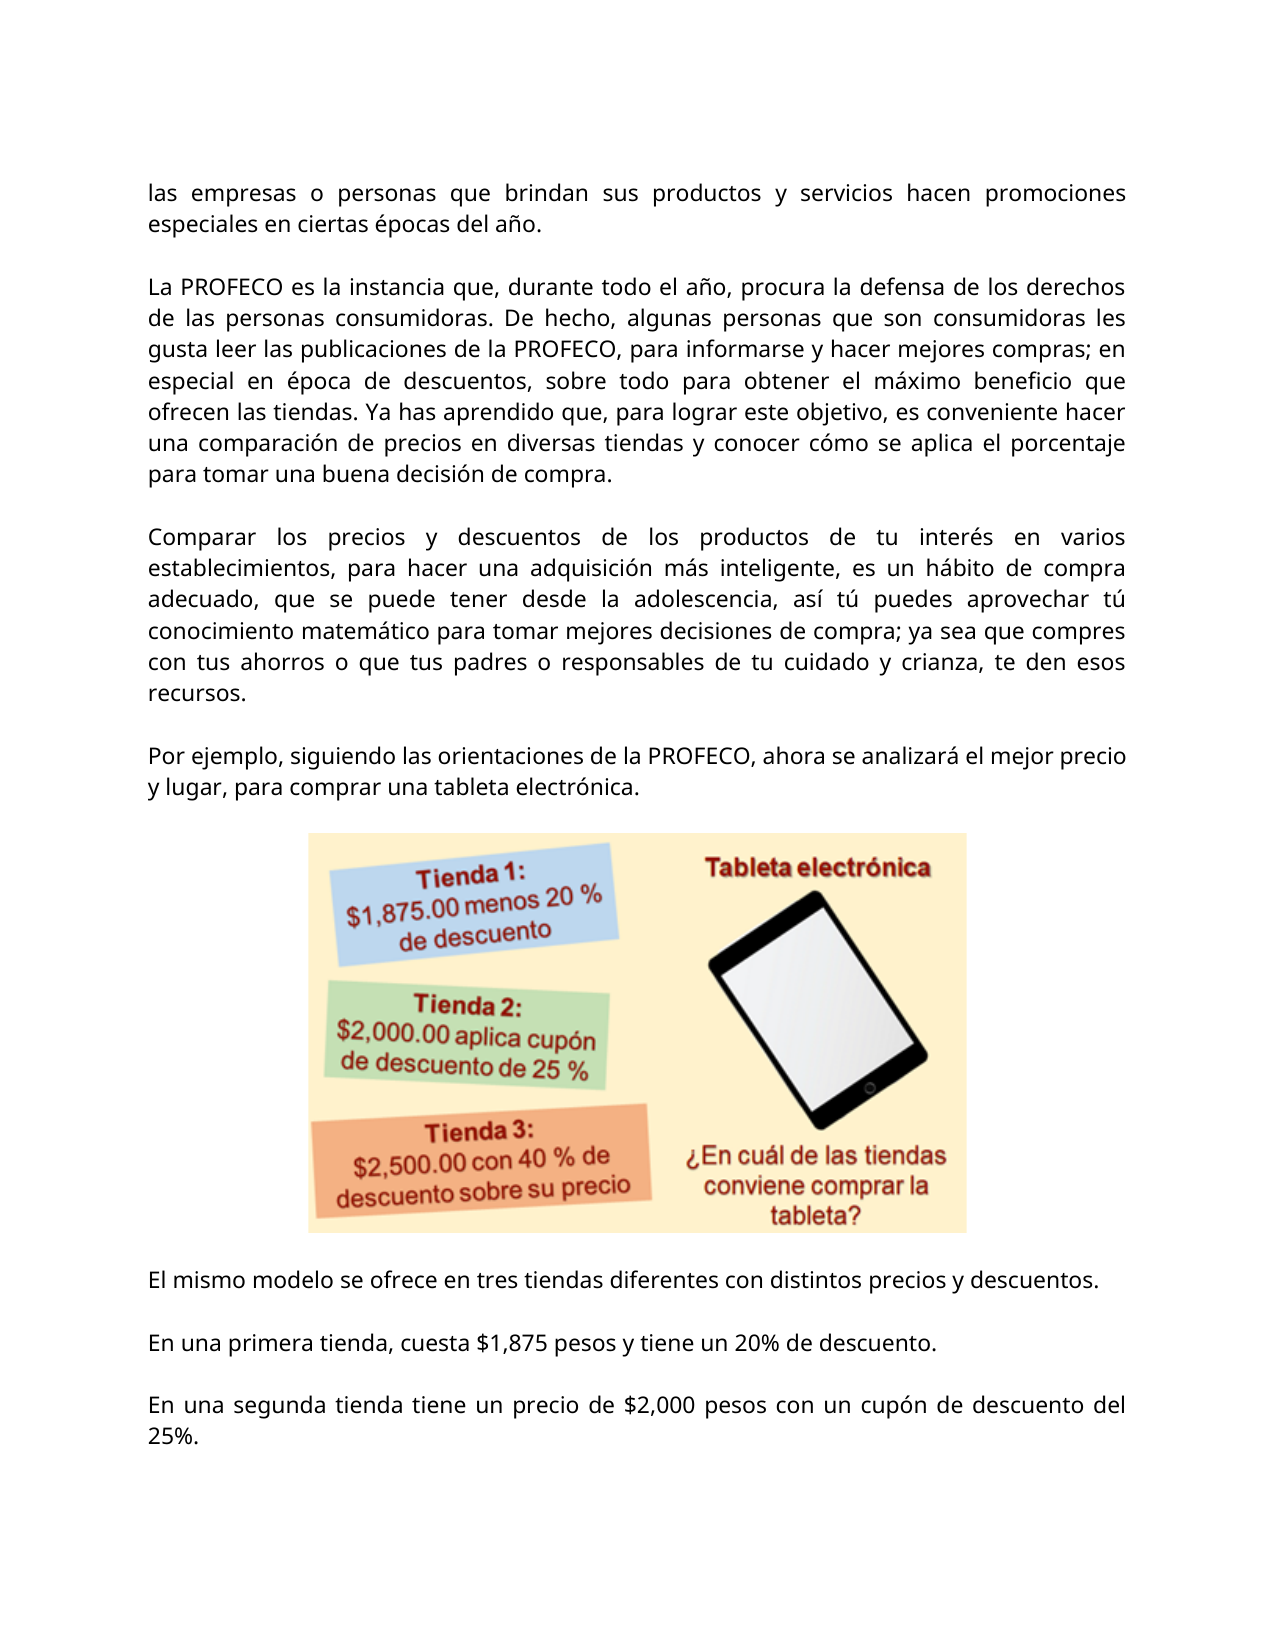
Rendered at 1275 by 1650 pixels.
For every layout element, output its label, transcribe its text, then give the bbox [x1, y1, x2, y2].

text La PROFECO es la instancia que, durante todo el año, procura la defensa de los derechos de las personas consumidoras. De hecho, algunas personas que son consumidoras les gusta leer las publicaciones de la PROFECO, para informarse y hacer mejores compras; en especial en época de descuentos, sobre todo para obtener el máximo beneficio que ofrecen las tiendas. Ya has aprendido que, para lograr este objetivo, es conveniente hacer una comparación de precios en diversas tiendas y conocer cómo se aplica el porcentaje para tomar una buena decisión de compra. [148, 271, 1127, 490]
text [148, 177, 1127, 240]
text En una segunda tienda tiene un precio de $2,000 pesos con un cupón de descuento del 25%. [148, 1389, 1127, 1452]
text En una primera tienda, cuesta $1,875 pesos y tiene un 20% de descuento. [148, 1327, 1127, 1358]
text Por ejemplo, siguiendo las orientaciones de la PROFECO, ahora se analizará el mejor precio y lugar, para comprar una tableta electrónica. [148, 740, 1127, 802]
text El mismo modelo se ofrece en tres tiendas diferentes con distintos precios y descuentos. [148, 1264, 1127, 1295]
text Comparar los precios y descuentos de los productos de tu interés en varios establecimientos, para hacer una adquisición más inteligente, es un hábito de compra adecuado, que se puede tener desde la adolescencia, así tú puedes aprovechar tú conocimiento matemático para tomar mejores decisiones de compra; ya sea que compres con tus ahorros o que tus padres o responsables de tu cuidado y crianza, te den esos recursos. [148, 521, 1127, 708]
picture [308, 833, 967, 1233]
